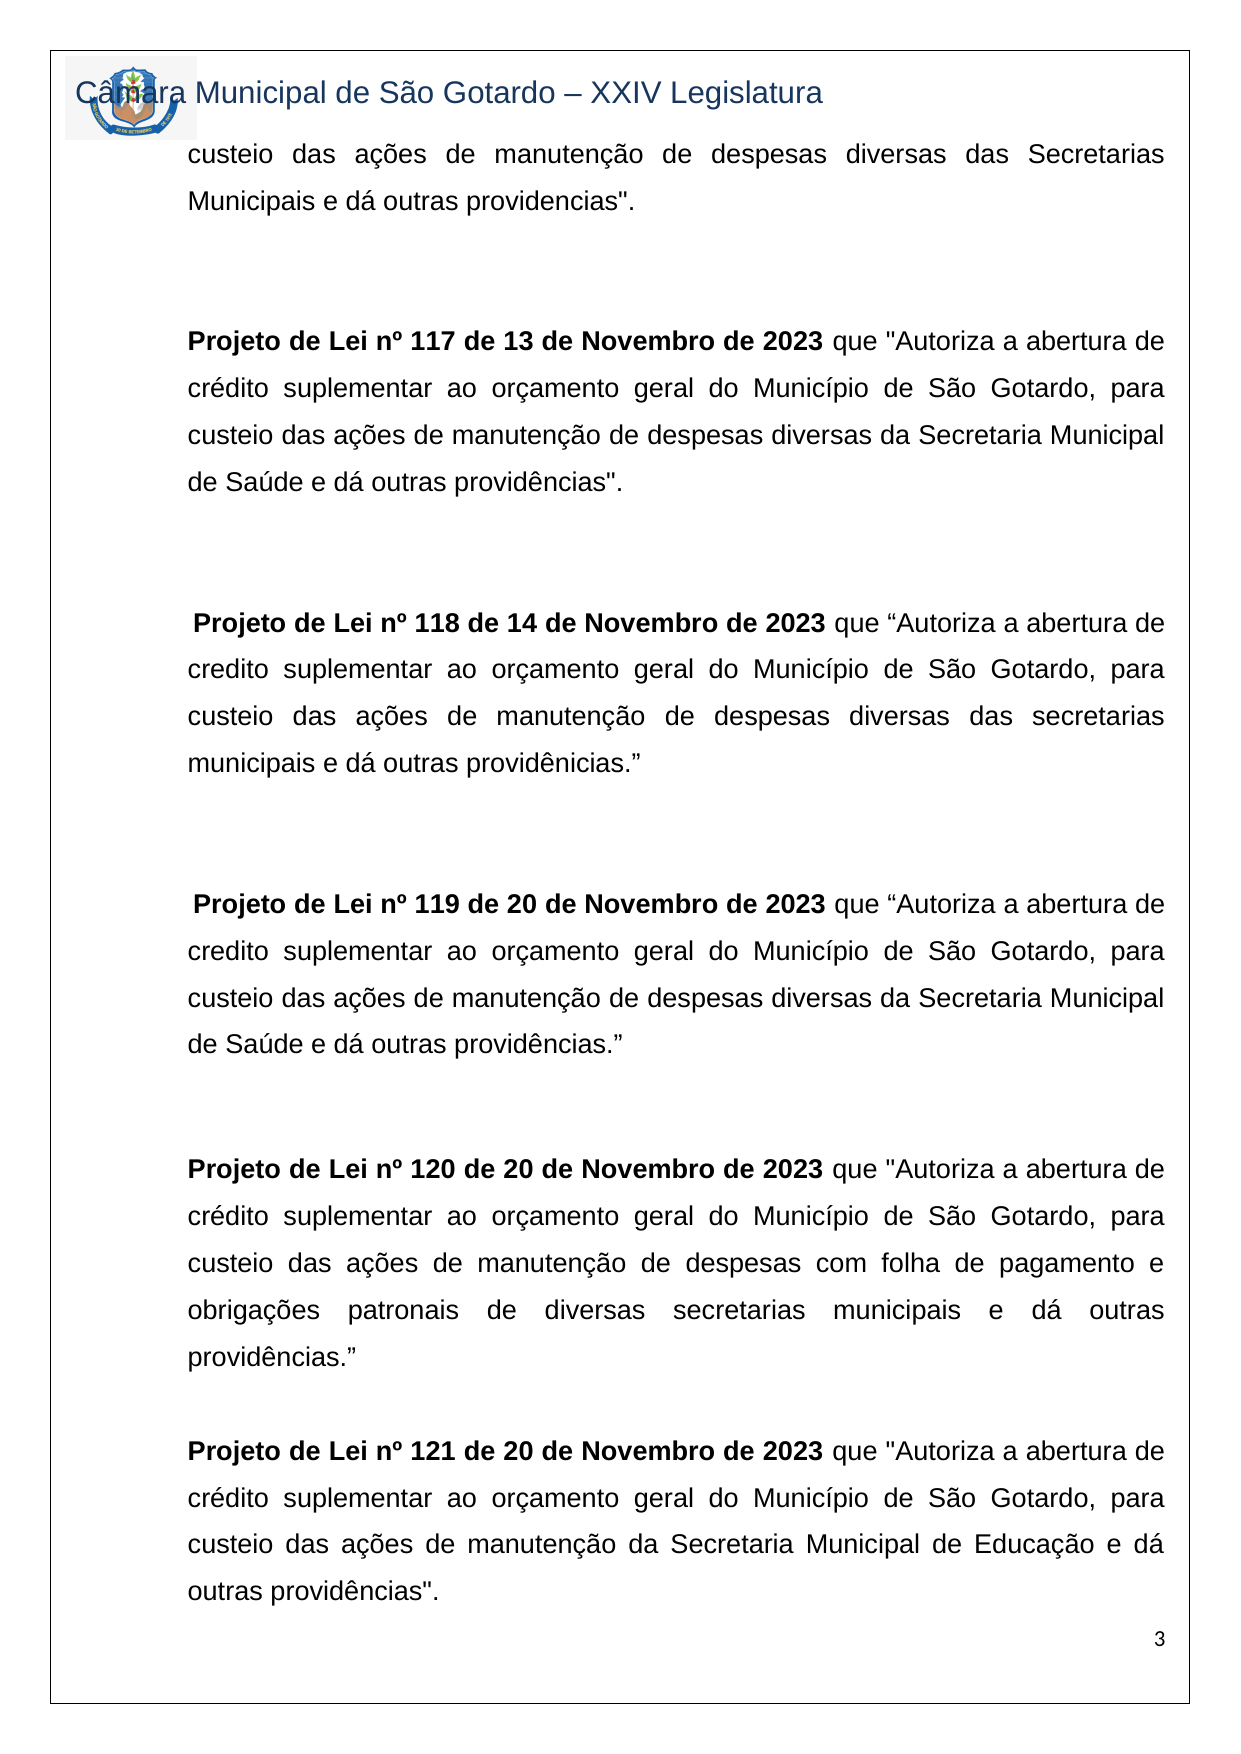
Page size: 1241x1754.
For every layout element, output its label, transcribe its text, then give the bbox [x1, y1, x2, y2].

picture [65, 56, 197, 140]
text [187, 138, 1165, 216]
text Projeto de Lei nº 118 de 14 de Novembro de 2023 que “Autoriza a abertura de credito suplementar ao orçamento geral do Município de São Gotardo, para custeio das ações de manutenção de despesas diversas das secretarias municipais e dá outras providênicias.” [187, 607, 1165, 778]
text Projeto de Lei nº 117 de 13 de Novembro de 2023 que "Autoriza a abertura de crédito suplementar ao orçamento geral do Município de São Gotardo, para custeio das ações de manutenção de despesas diversas da Secretaria Municipal de Saúde e dá outras providências". [187, 325, 1165, 497]
text Projeto de Lei nº 121 de 20 de Novembro de 2023 que "Autoriza a abertura de crédito suplementar ao orçamento geral do Município de São Gotardo, para custeio das ações de manutenção da Secretaria Municipal de Educação e dá outras providências". [187, 1435, 1165, 1607]
text Projeto de Lei nº 120 de 20 de Novembro de 2023 que "Autoriza a abertura de crédito suplementar ao orçamento geral do Município de São Gotardo, para custeio das ações de manutenção de despesas com folha de pagamento e obrigações patronais de diversas secretarias municipais e dá outras providências.” [187, 1153, 1165, 1372]
text Projeto de Lei nº 119 de 20 de Novembro de 2023 que “Autoriza a abertura de credito suplementar ao orçamento geral do Município de São Gotardo, para custeio das ações de manutenção de despesas diversas da Secretaria Municipal de Saúde e dá outras providências.” [187, 888, 1165, 1060]
